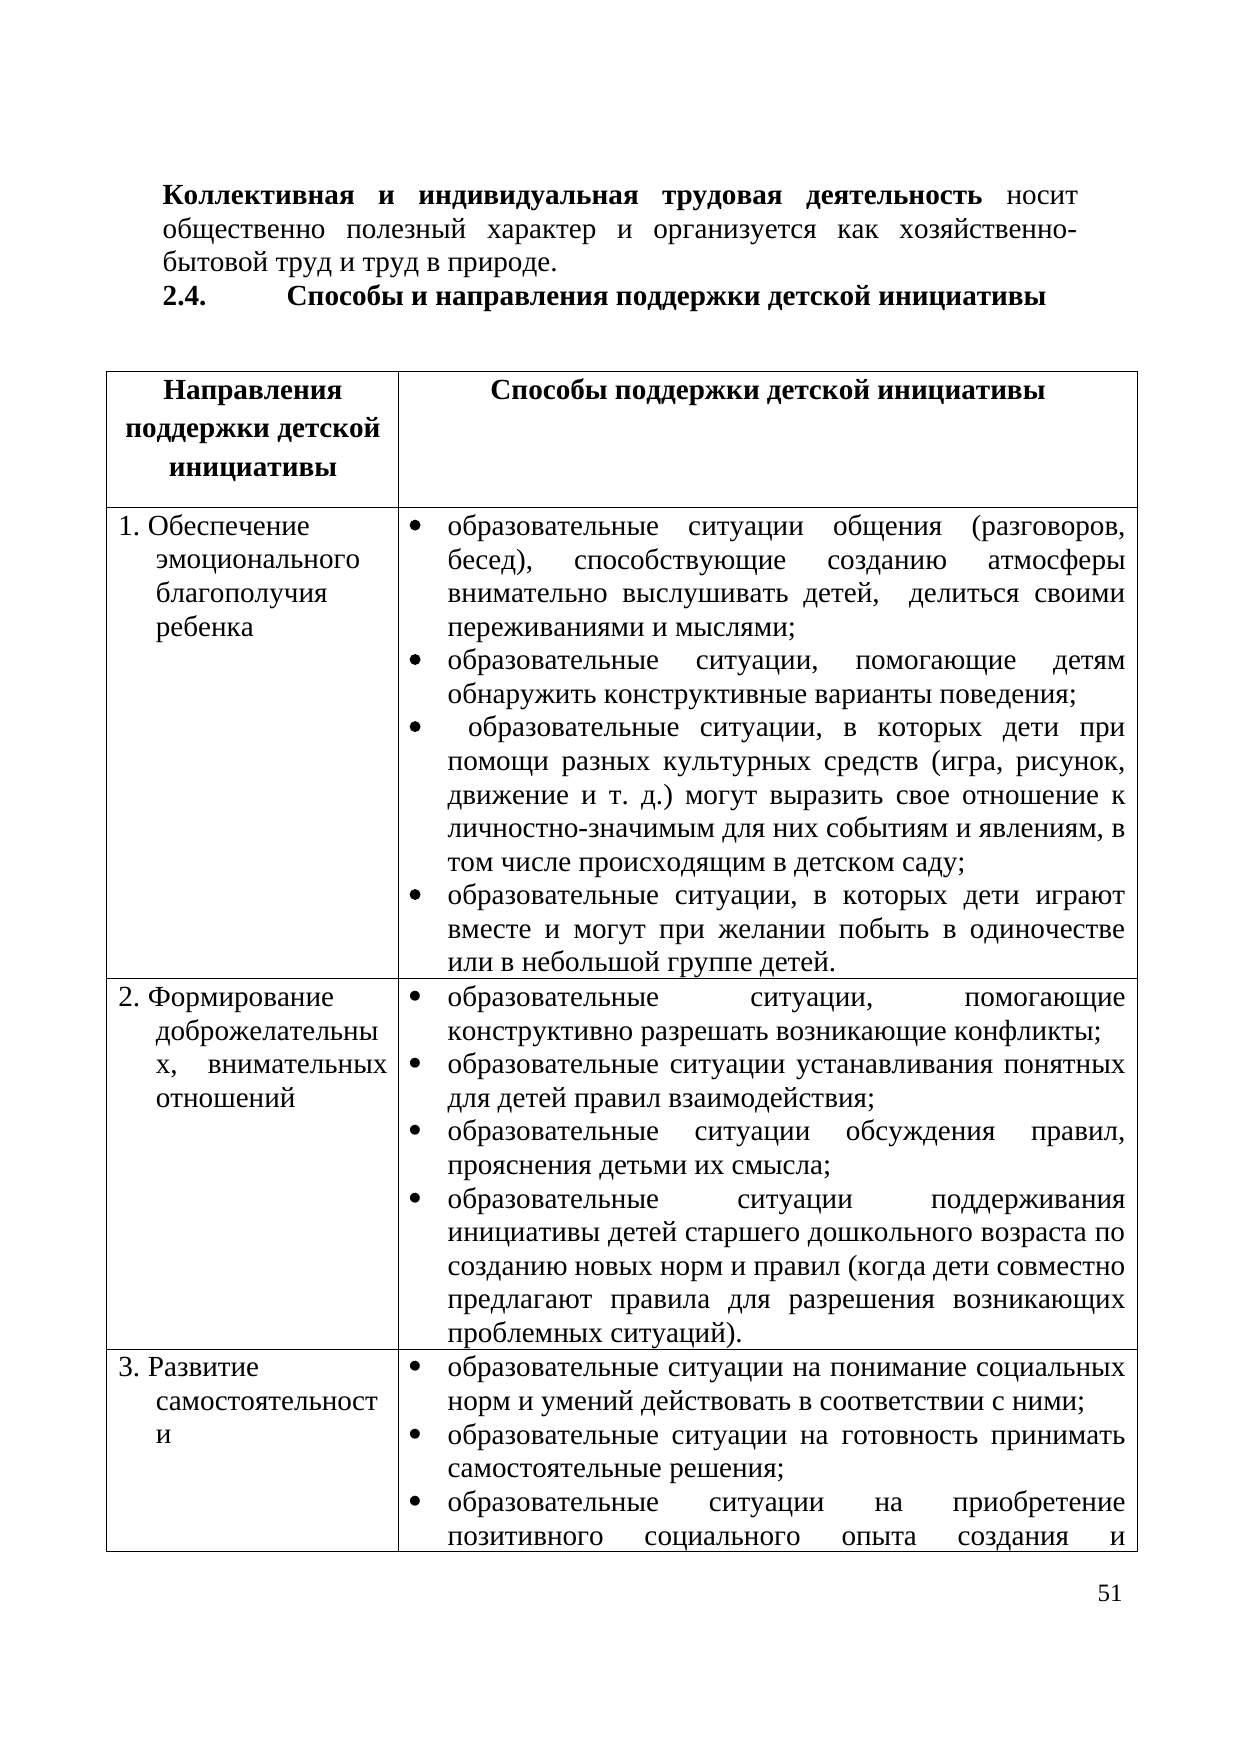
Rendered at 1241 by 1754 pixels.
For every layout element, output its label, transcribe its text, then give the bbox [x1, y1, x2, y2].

table_cell образовательные ситуации, помогающие конструктивно разрешать возникающие конфликты; образовательные ситуации устанавливания понятных для детей правил взаимодействия; образовательные ситуации обсуждения правил, прояснения детьми их смысла; образовательные ситуации поддерживания инициативы детей старшего дошкольного возраста по созданию новых норм и правил (когда дети совместно предлагают правила для разрешения возникающих проблемных ситуаций). [399, 979, 1137, 1348]
table_cell Формирование доброжелательных, внимательных отношений [107, 979, 398, 1348]
table_cell Обеспечение эмоционального благополучия ребенка [107, 508, 398, 978]
text 2.4. Способы и направления поддержки детской инициативы [162, 278, 1078, 311]
text Коллективная и индивидуальная трудовая деятельность носит общественно полезный характер и организуется как хозяйственно-бытовой труд и труд в природе. [162, 177, 1078, 278]
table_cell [399, 1350, 1137, 1551]
table_cell образовательные ситуации общения (разговоров, бесед), способствующие созданию атмосферы внимательно выслушивать детей, делиться своими переживаниями и мыслями; образовательные ситуации, помогающие детям обнаружить конструктивные варианты поведения; образовательные ситуации, в которых дети при помощи разных культурных средств (игра, рисунок, движение и т. д.) могут выразить свое отношение к личностно-значимым для них событиям и явлениям, в том числе происходящим в детском саду; образовательные ситуации, в которых дети играют вместе и могут при желании побыть в одиночестве или в небольшой группе детей. [399, 508, 1137, 978]
table_header Направления поддержки детской инициативы [107, 372, 398, 507]
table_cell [107, 1350, 398, 1551]
table_header Способы поддержки детской инициативы [399, 372, 1137, 507]
